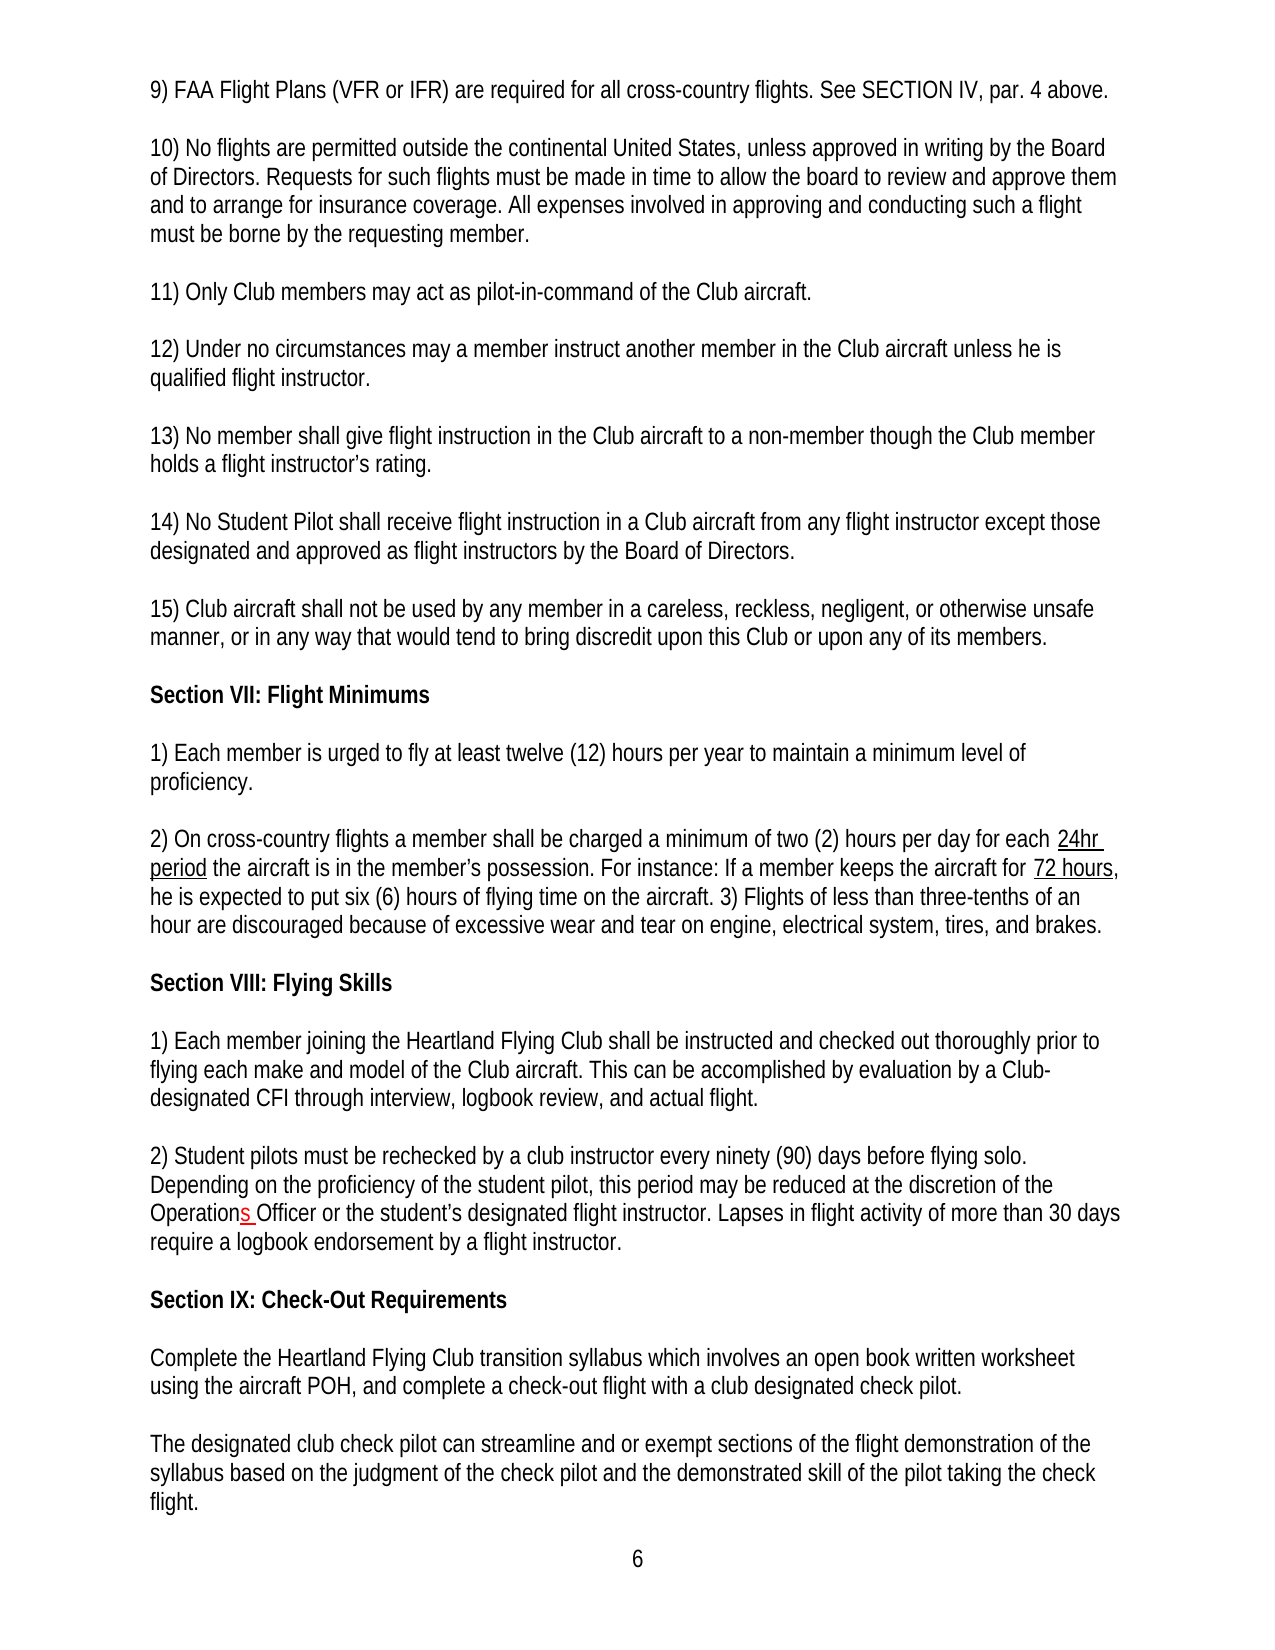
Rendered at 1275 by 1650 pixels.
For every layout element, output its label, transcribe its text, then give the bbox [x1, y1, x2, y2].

text Section VIII: Flying Skills [150, 968, 1125, 997]
text 1) Each member is urged to fly at least twelve (12) hours per year to maintain a minimum level of proficiency. [150, 738, 1125, 795]
text Section IX: Check-Out Requirements [150, 1285, 1125, 1313]
text 2) On cross-country flights a member shall be charged a minimum of two (2) hours per day for each 24hr period the aircraft is in the member’s possession. For instance: If a member keeps the aircraft for 72 hours, he is expected to put six (6) hours of flying time on the aircraft. 3) Flights of less than three-tenths of an hour are discouraged because of excessive wear and tear on engine, electrical system, tires, and brakes. [150, 824, 1125, 939]
text 15) Club aircraft shall not be used by any member in a careless, reckless, negligent, or otherwise unsafe manner, or in any way that would tend to bring discredit upon this Club or upon any of its members. [150, 594, 1125, 651]
text 1) Each member joining the Heartland Flying Club shall be instructed and checked out thoroughly prior to flying each make and model of the Club aircraft. This can be accomplished by evaluation by a Club-designated CFI through interview, logbook review, and actual flight. [150, 1026, 1125, 1112]
text Section VII: Flight Minimums [150, 680, 1125, 709]
text 10) No flights are permitted outside the continental United States, unless approved in writing by the Board of Directors. Requests for such flights must be made in time to allow the board to review and approve them and to arrange for insurance coverage. All expenses involved in approving and conducting such a flight must be borne by the requesting member. [150, 133, 1125, 247]
text 14) No Student Pilot shall receive flight instruction in a Club aircraft from any flight instructor except those designated and approved as flight instructors by the Board of Directors. [150, 507, 1125, 564]
text Complete the Heartland Flying Club transition syllabus which involves an open book written worksheet using the aircraft POH, and complete a check-out flight with a club designated check pilot. [150, 1343, 1125, 1400]
text 13) No member shall give flight instruction in the Club aircraft to a non-member though the Club member holds a flight instructor’s rating. [150, 421, 1125, 478]
text 9) FAA Flight Plans (VFR or IFR) are required for all cross-country flights. See SECTION IV, par. 4 above. [150, 75, 1125, 104]
text 11) Only Club members may act as pilot-in-command of the Club aircraft. [150, 277, 1125, 305]
text The designated club check pilot can streamline and or exempt sections of the flight demonstration of the syllabus based on the judgment of the check pilot and the demonstrated skill of the pilot taking the check flight. [150, 1429, 1125, 1515]
text 2) Student pilots must be rechecked by a club instructor every ninety (90) days before flying solo. Depending on the proficiency of the student pilot, this period may be reduced at the discretion of the Operations Officer or the student’s designated flight instructor. Lapses in flight activity of more than 30 days require a logbook endorsement by a flight instructor. [150, 1141, 1125, 1256]
text 6 [150, 1544, 1125, 1573]
text 12) Under no circumstances may a member instruct another member in the Club aircraft unless he is qualified flight instructor. [150, 334, 1125, 392]
